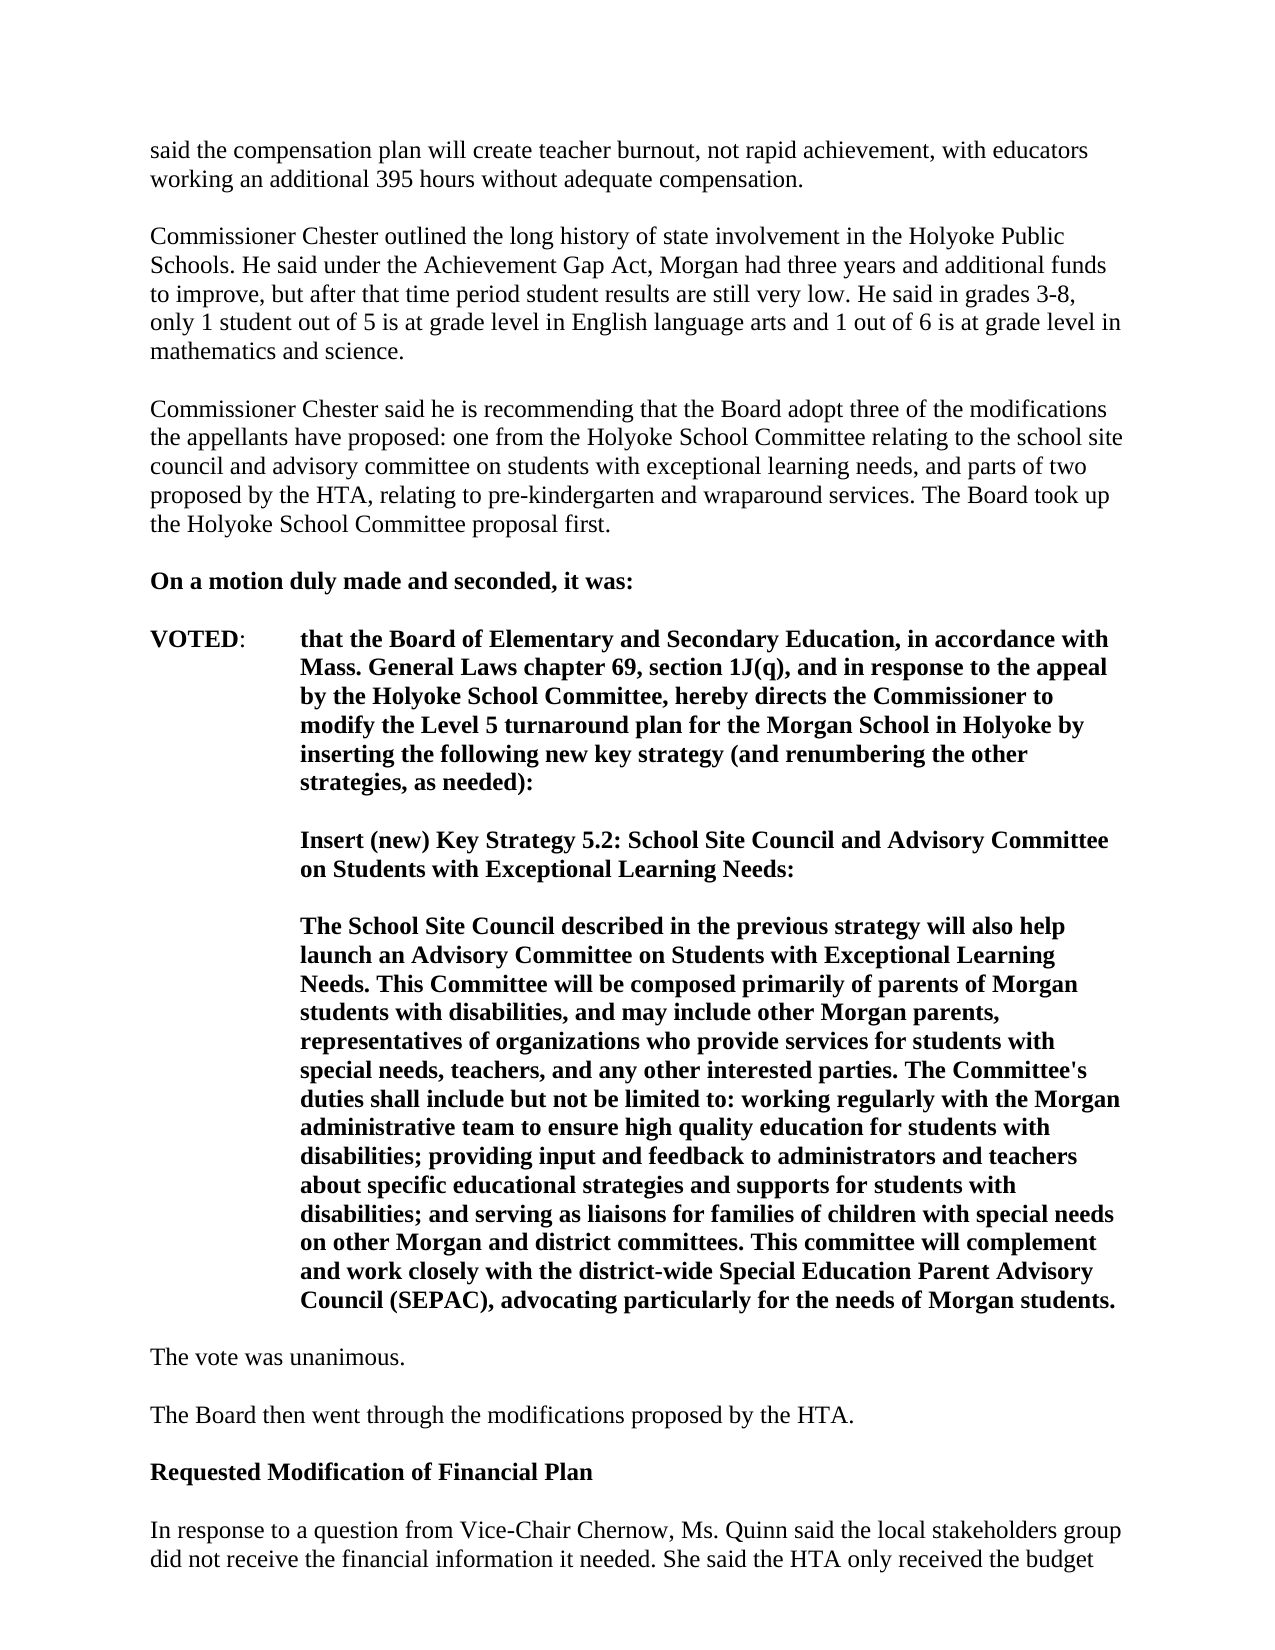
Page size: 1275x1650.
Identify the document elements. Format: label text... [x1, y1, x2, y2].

text Requested Modification of Financial Plan [150, 1457, 1125, 1486]
text Commissioner Chester outlined the long history of state involvement in the Holyoke Public Schools. He said under the Achievement Gap Act, Morgan had three years and additional funds to improve, but after that time period student results are still very low. He said in grades 3-8, only 1 student out of 5 is at grade level in English language arts and 1 out of 6 is at grade level in mathematics and science. [150, 221, 1125, 365]
text VOTED: that the Board of Elementary and Secondary Education, in accordance with Mass. General Laws chapter 69, section 1J(q), and in response to the appeal by the Holyoke School Committee, hereby directs the Commissioner to modify the Level 5 turnaround plan for the Morgan School in Holyoke by inserting the following new key strategy (and renumbering the other strategies, as needed): [150, 624, 1125, 796]
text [150, 135, 1125, 192]
text The Board then went through the modifications proposed by the HTA. [150, 1400, 1125, 1429]
text Insert (new) Key Strategy 5.2: School Site Council and Advisory Committee on Students with Exceptional Learning Needs: [300, 825, 1125, 882]
text Commissioner Chester said he is recommending that the Board adopt three of the modifications the appellants have proposed: one from the Holyoke School Committee relating to the school site council and advisory committee on students with exceptional learning needs, and parts of two proposed by the HTA, relating to pre-kindergarten and wraparound services. The Board took up the Holyoke School Committee proposal first. [150, 394, 1125, 537]
text On a motion duly made and seconded, it was: [150, 566, 1125, 595]
text The School Site Council described in the previous strategy will also help launch an Advisory Committee on Students with Exceptional Learning Needs. This Committee will be composed primarily of parents of Morgan students with disabilities, and may include other Morgan parents, representatives of organizations who provide services for students with special needs, teachers, and any other interested parties. The Committee's duties shall include but not be limited to: working regularly with the Morgan administrative team to ensure high quality education for students with disabilities; providing input and feedback to administrators and teachers about specific educational strategies and supports for students with disabilities; and serving as liaisons for families of children with special needs on other Morgan and district committees. This committee will complement and work closely with the district-wide Special Education Parent Advisory Council (SEPAC), advocating particularly for the needs of Morgan students. [300, 911, 1125, 1314]
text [150, 1515, 1125, 1572]
text The vote was unanimous. [150, 1342, 1125, 1371]
